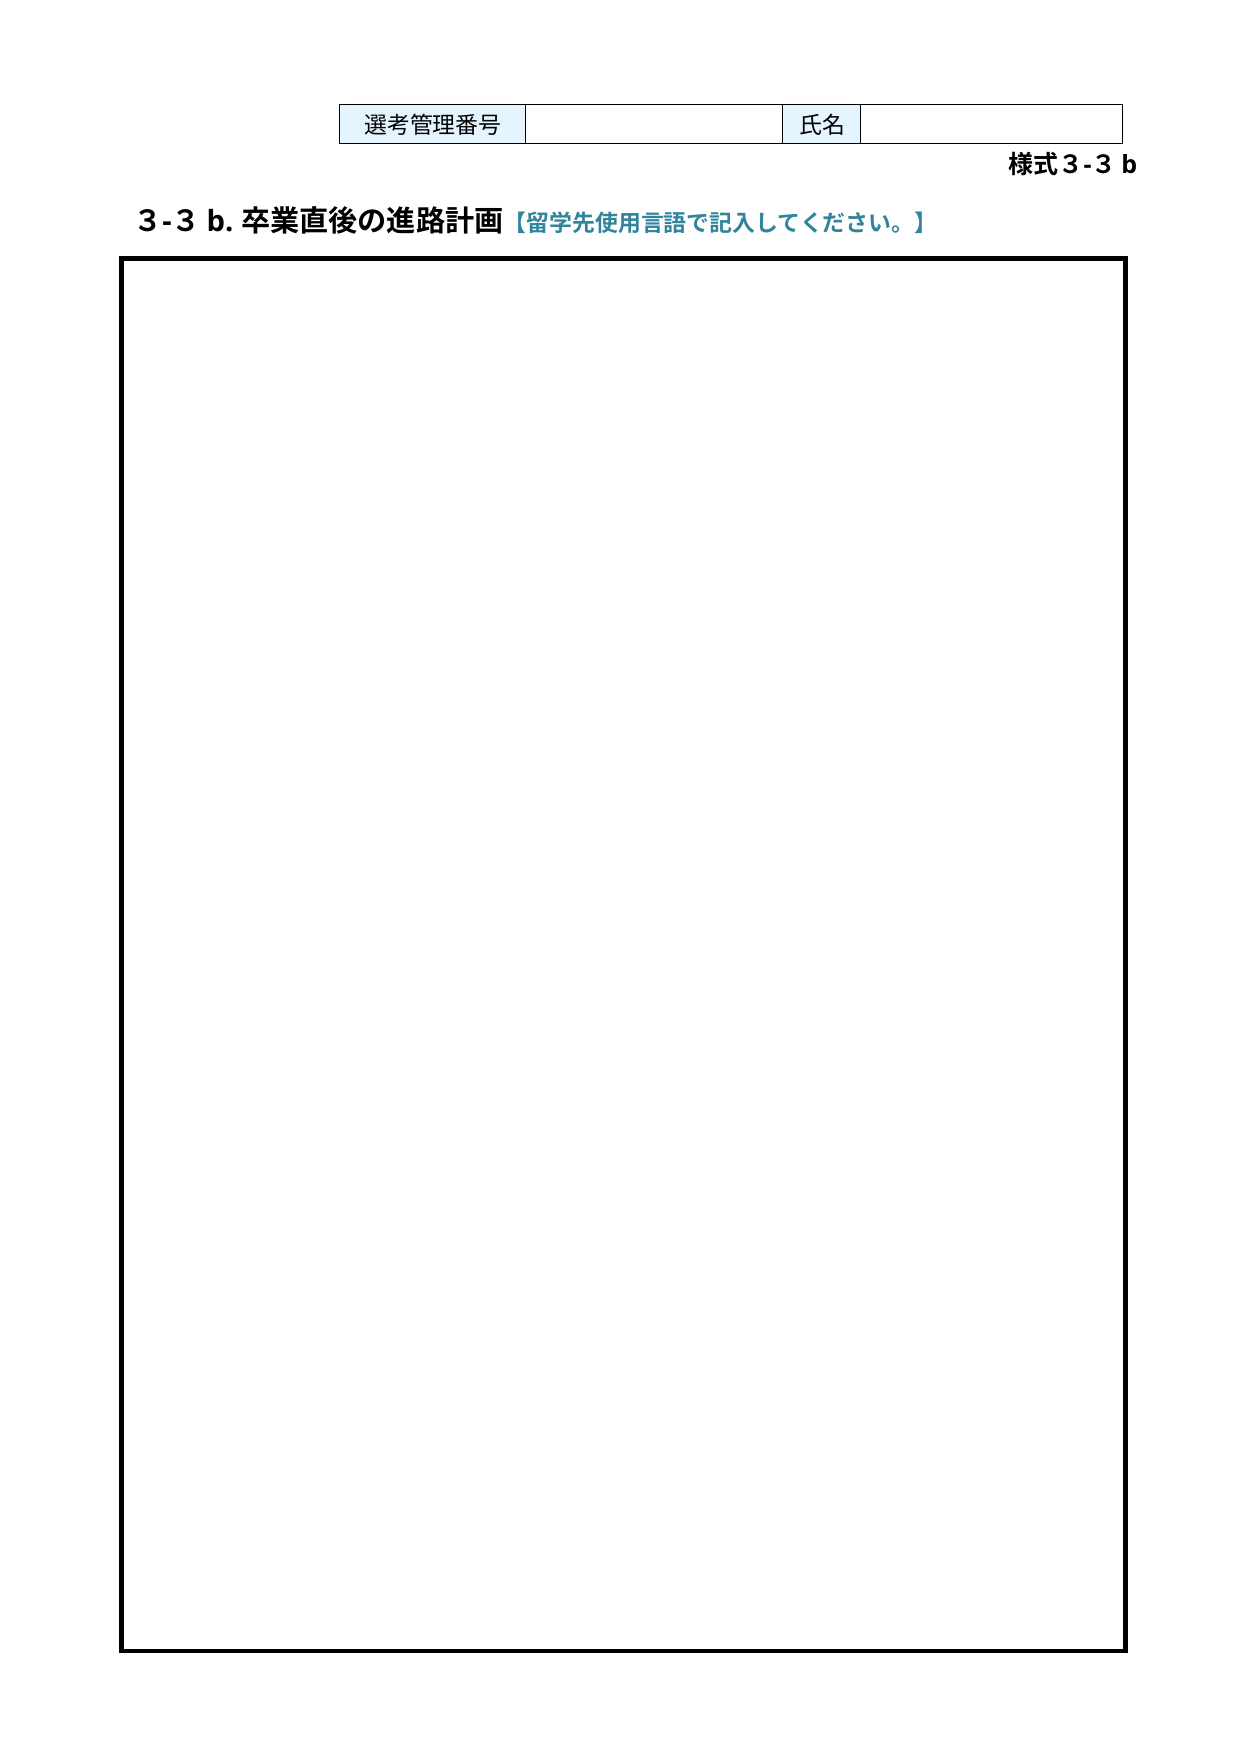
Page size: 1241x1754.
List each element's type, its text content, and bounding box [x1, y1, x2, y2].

text ３-３b. 卒業直後の進路計画【留学先使用言語で記入してください。】 [133, 181, 1137, 256]
table_header [861, 105, 1122, 143]
table_header 選考管理番号 [340, 105, 525, 143]
text 様式３-３b [133, 144, 1137, 181]
table_header [124, 261, 1123, 1648]
table_header [526, 105, 782, 143]
table_header 氏名 [783, 105, 860, 143]
